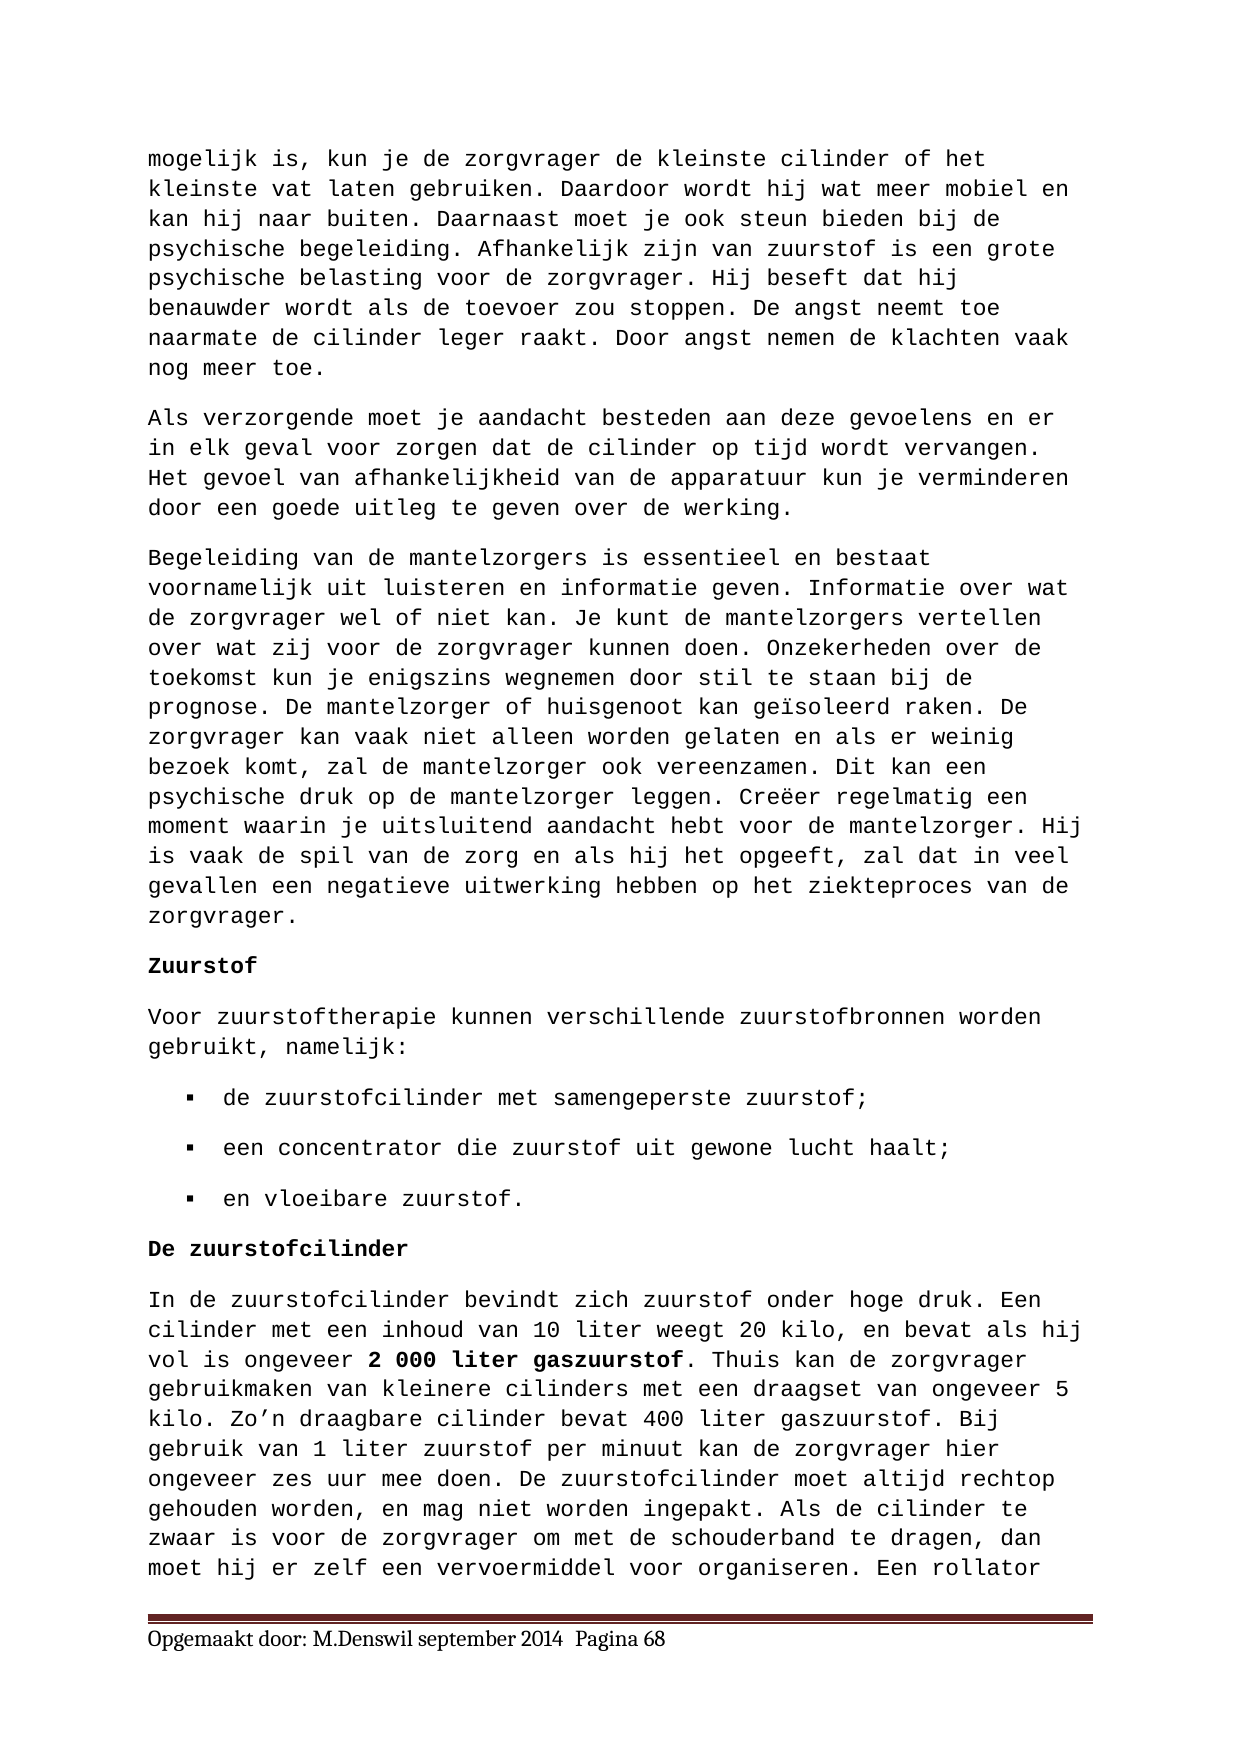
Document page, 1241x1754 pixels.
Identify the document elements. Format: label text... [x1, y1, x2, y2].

list een concentrator die zuurstof uit gewone lucht haalt; [185, 1137, 1093, 1162]
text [148, 1288, 1093, 1582]
list de zuurstofcilinder met samengeperste zuurstof; [185, 1086, 1093, 1112]
text Voor zuurstoftherapie kunnen verschillende zuurstofbronnen worden gebruikt, namelijk: [148, 1006, 1093, 1061]
text De zuurstofcilinder [148, 1238, 1093, 1264]
text Als verzorgende moet je aandacht besteden aan deze gevoelens en er in elk geval voor zorgen dat de cilinder op tijd wordt vervangen. Het gevoel van afhankelijkheid van de apparatuur kun je verminderen door een goede uitleg te geven over de werking. [148, 407, 1093, 522]
list en vloeibare zuurstof. [185, 1187, 1093, 1213]
text Begeleiding van de mantelzorgers is essentieel en bestaat voornamelijk uit luisteren en informatie geven. Informatie over wat de zorgvrager wel of niet kan. Je kunt de mantelzorgers vertellen over wat zij voor de zorgvrager kunnen doen. Onzekerheden over de toekomst kun je enigszins wegnemen door stil te staan bij de prognose. De mantelzorger of huisgenoot kan geïsoleerd raken. De zorgvrager kan vaak niet alleen worden gelaten en als er weinig bezoek komt, zal de mantelzorger ook vereenzamen. Dit kan een psychische druk op de mantelzorger leggen. Creëer regelmatig een moment waarin je uitsluitend aandacht hebt voor de mantelzorger. Hij is vaak de spil van de zorg en als hij het opgeeft, zal dat in veel gevallen een negatieve uitwerking hebben op het ziekteproces van de zorgvrager. [148, 547, 1093, 930]
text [148, 148, 1093, 382]
text Zuurstof [148, 955, 1093, 981]
